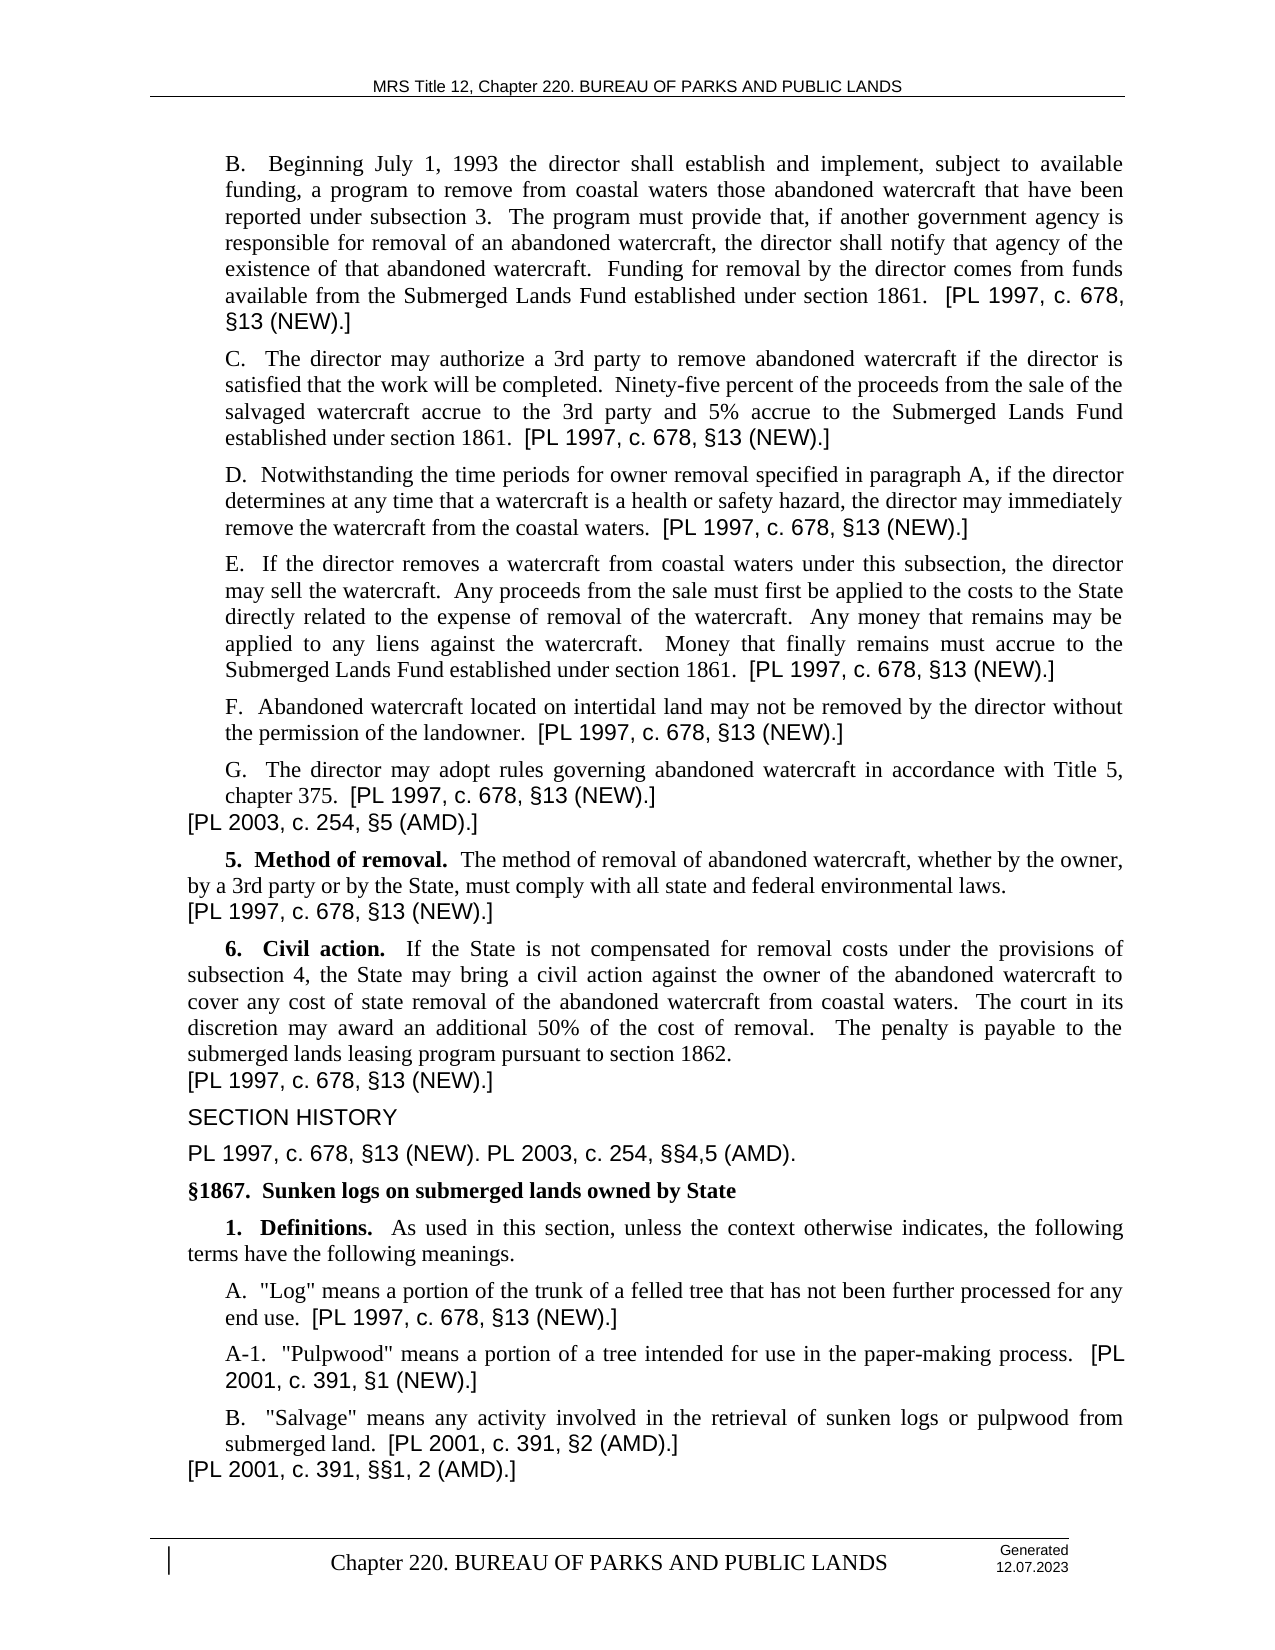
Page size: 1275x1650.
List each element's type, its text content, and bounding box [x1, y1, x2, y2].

text B. "Salvage" means any activity involved in the retrieval of sunken logs or pulpwood from submerged land. [PL 2001, c. 391, §2 (AMD).] [225, 1403, 1125, 1456]
text A. "Log" means a portion of the trunk of a felled tree that has not been further processed for any end use. [PL 1997, c. 678, §13 (NEW).] [225, 1277, 1125, 1330]
text SECTION HISTORY [187, 1104, 1125, 1130]
text [PL 2003, c. 254, §5 (AMD).] [187, 809, 1125, 835]
text B. Beginning July 1, 1993 the director shall establish and implement, subject to available funding, a program to remove from coastal waters those abandoned watercraft that have been reported under subsection 3. The program must provide that, if another government agency is responsible for removal of an abandoned watercraft, the director shall notify that agency of the existence of that abandoned watercraft. Funding for removal by the director comes from funds available from the Submerged Lands Fund established under section 1861. [PL 1997, c. 678, §13 (NEW).] [225, 150, 1125, 334]
text [PL 2001, c. 391, §§1, 2 (AMD).] [187, 1456, 1125, 1483]
text 5. Method of removal. The method of removal of abandoned watercraft, whether by the owner, by a 3rd party or by the State, must comply with all state and federal environmental laws. [187, 846, 1125, 898]
text [PL 1997, c. 678, §13 (NEW).] [187, 898, 1125, 925]
text A-1. "Pulpwood" means a portion of a tree intended for use in the paper-making process. [PL 2001, c. 391, §1 (NEW).] [225, 1340, 1125, 1393]
text F. Abandoned watercraft located on intertidal land may not be removed by the director without the permission of the landowner. [PL 1997, c. 678, §13 (NEW).] [225, 693, 1125, 746]
text PL 1997, c. 678, §13 (NEW). PL 2003, c. 254, §§4,5 (AMD). [187, 1140, 1125, 1167]
text §1867. Sunken logs on submerged lands owned by State [187, 1177, 1125, 1203]
text 6. Civil action. If the State is not compensated for removal costs under the provisions of subsection 4, the State may bring a civil action against the owner of the abandoned watercraft to cover any cost of state removal of the abandoned watercraft from coastal waters. The court in its discretion may award an additional 50% of the cost of removal. The penalty is payable to the submerged lands leasing program pursuant to section 1862. [187, 935, 1125, 1067]
text G. The director may adopt rules governing abandoned watercraft in accordance with Title 5, chapter 375. [PL 1997, c. 678, §13 (NEW).] [225, 756, 1125, 809]
text 1. Definitions. As used in this section, unless the context otherwise indicates, the following terms have the following meanings. [187, 1214, 1125, 1267]
text E. If the director removes a watercraft from coastal waters under this subsection, the director may sell the watercraft. Any proceeds from the sale must first be applied to the costs to the State directly related to the expense of removal of the watercraft. Any money that remains may be applied to any liens against the watercraft. Money that finally remains must accrue to the Submerged Lands Fund established under section 1861. [PL 1997, c. 678, §13 (NEW).] [225, 551, 1125, 682]
text [PL 1997, c. 678, §13 (NEW).] [187, 1067, 1125, 1093]
text C. The director may authorize a 3rd party to remove abandoned watercraft if the director is satisfied that the work will be completed. Ninety-five percent of the proceeds from the sale of the salvaged watercraft accrue to the 3rd party and 5% accrue to the Submerged Lands Fund established under section 1861. [PL 1997, c. 678, §13 (NEW).] [225, 345, 1125, 451]
text D. Notwithstanding the time periods for owner removal specified in paragraph A, if the director determines at any time that a watercraft is a health or safety hazard, the director may immediately remove the watercraft from the coastal waters. [PL 1997, c. 678, §13 (NEW).] [225, 461, 1125, 540]
